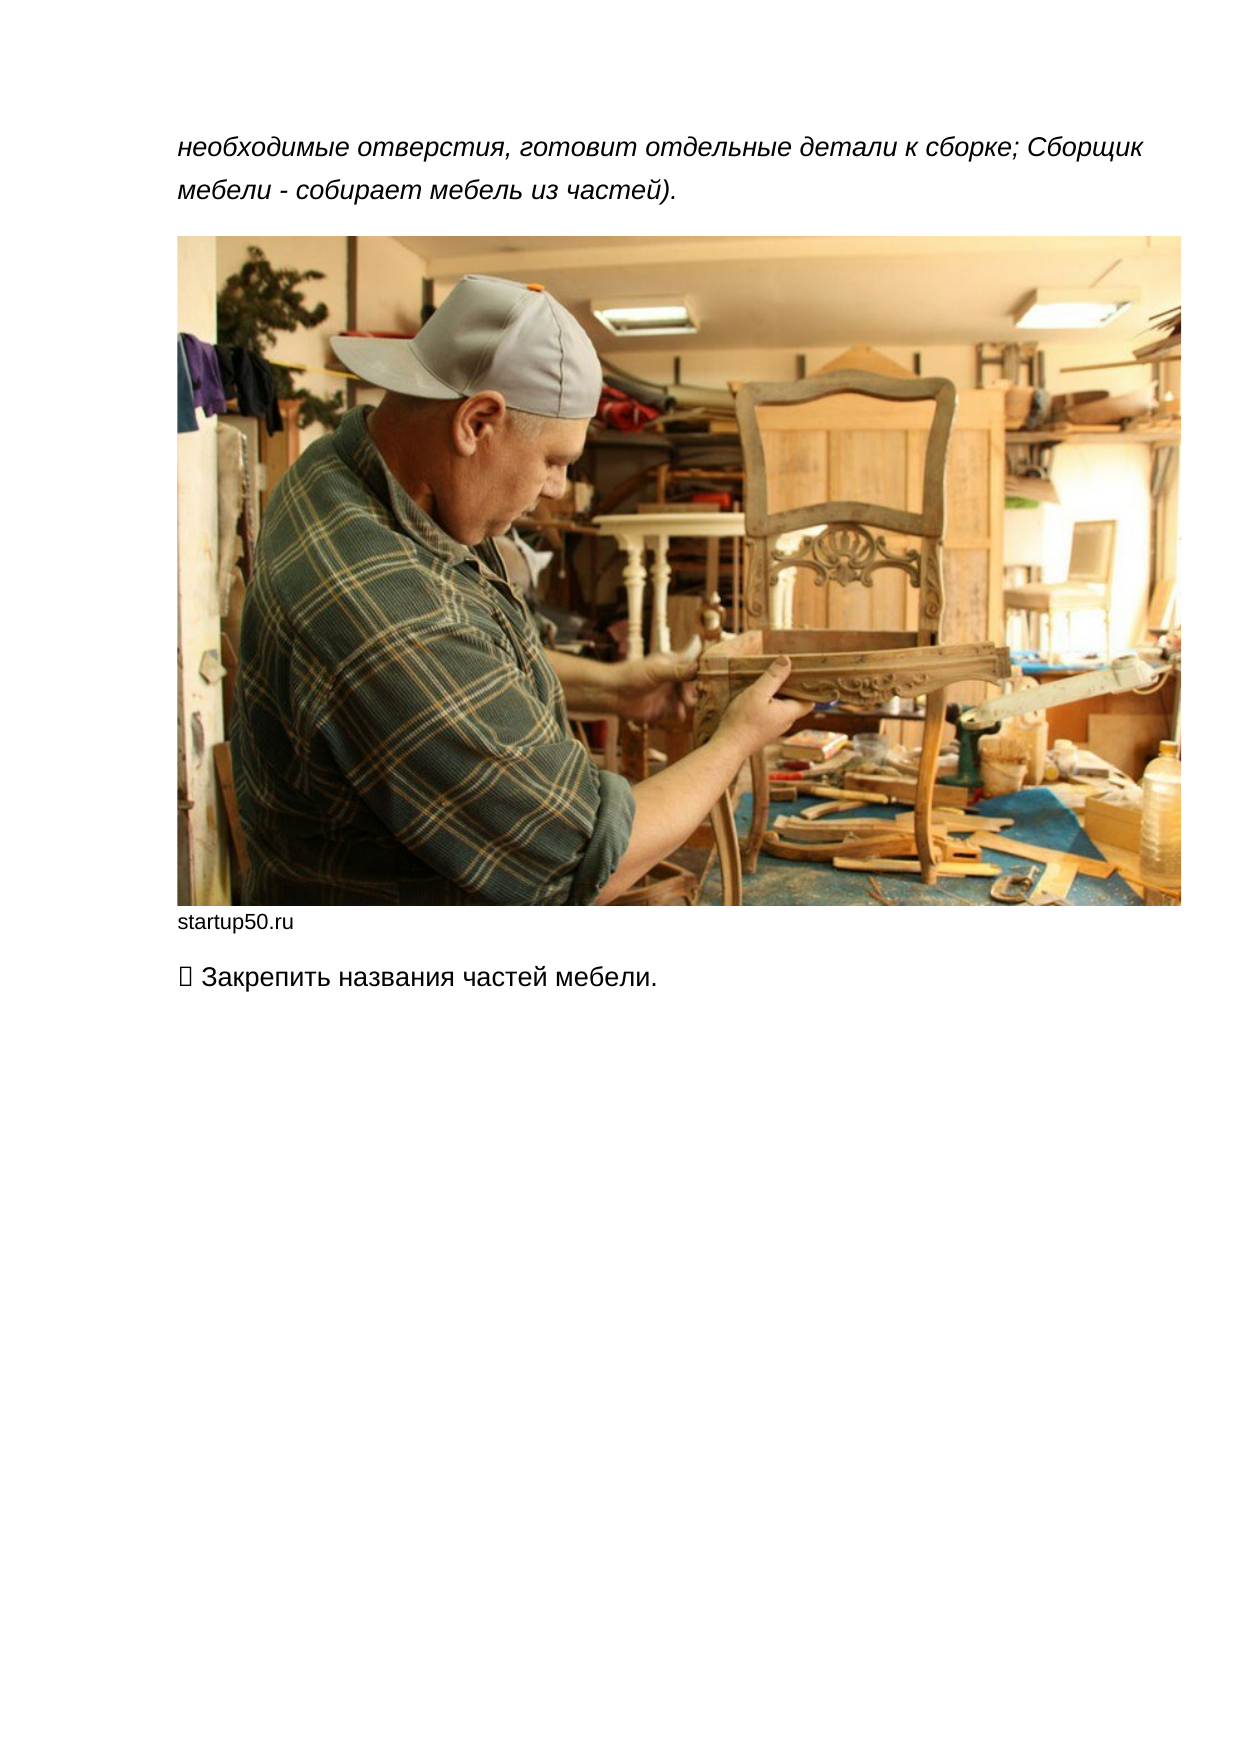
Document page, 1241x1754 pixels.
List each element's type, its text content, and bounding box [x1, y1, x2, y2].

picture [177, 236, 1182, 906]
text startup50.ru [177, 906, 1152, 934]
text 🔰 Закрепить названия частей мебели. [177, 950, 1152, 994]
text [177, 118, 1152, 206]
